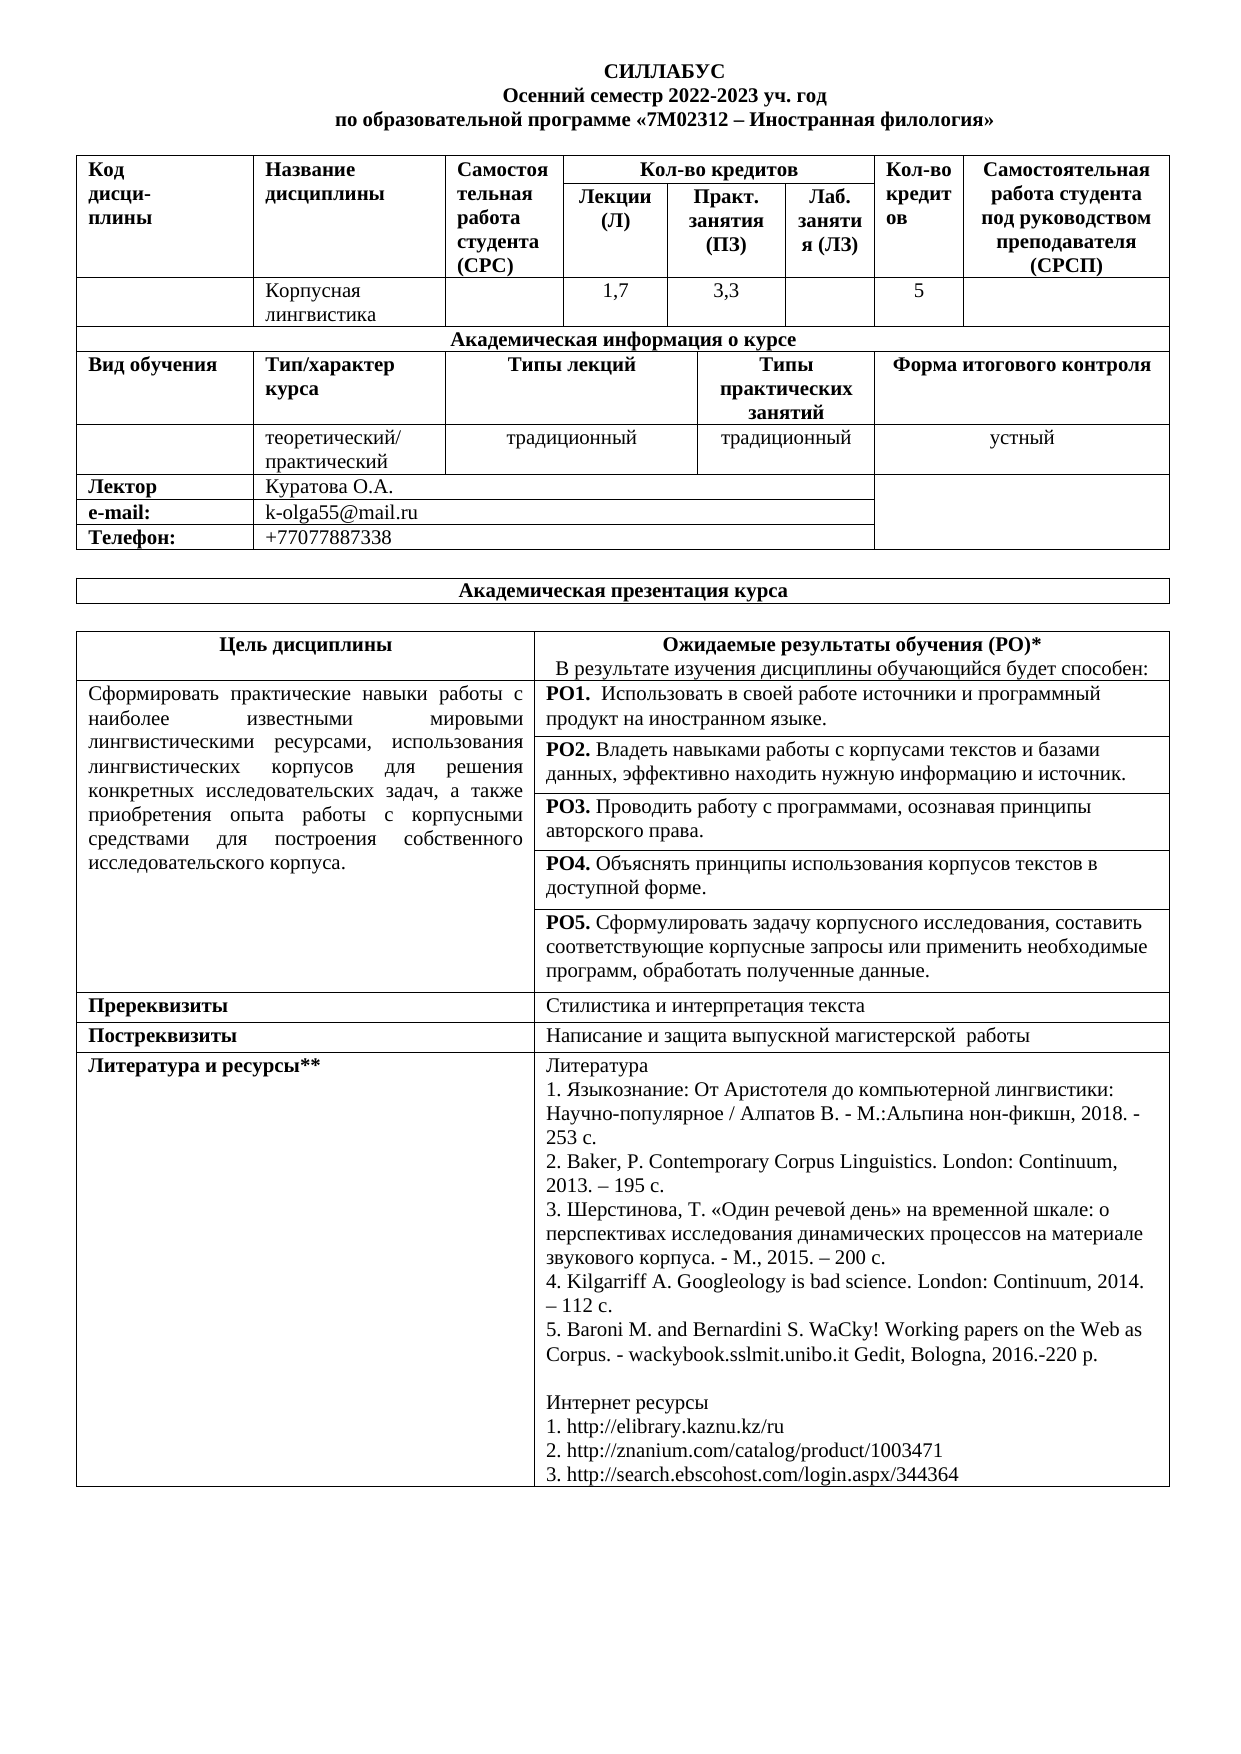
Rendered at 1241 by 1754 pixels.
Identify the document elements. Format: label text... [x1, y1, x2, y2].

table_cell 5 [875, 278, 963, 326]
table_cell Типы лекций [446, 352, 697, 424]
table_cell РО4. Объяснять принципы использования корпусов текстов в доступной форме. [535, 851, 1169, 909]
table_header Кол-во кредитов [875, 156, 963, 277]
table_cell Тип/характер курса [254, 352, 445, 424]
table_cell +77077887338 [254, 525, 874, 549]
table_cell Лектор [77, 475, 253, 498]
table_cell [77, 278, 253, 326]
table_cell Академическая информация о курсе [77, 327, 1169, 351]
table_cell Постреквизиты [77, 1023, 534, 1052]
text по образовательной программе «7М02312 – Иностранная филология» [177, 107, 1152, 131]
table_cell традиционный [698, 425, 874, 473]
table_cell 1,7 [564, 278, 667, 326]
table_header Цель дисциплины [77, 632, 534, 680]
table_cell традиционный [446, 425, 697, 473]
table_header Самостоятельная работа студента (СРС) [446, 156, 563, 277]
table_cell [77, 425, 253, 473]
table_header Код дисци- плины [77, 156, 253, 277]
table_cell 3,3 [668, 278, 785, 326]
table_header Название дисциплины [254, 156, 445, 277]
table_cell РО5. Сформулировать задачу корпусного исследования, составить соответствующие корпусные запросы или применить необходимые программ, обработать полученные данные. [535, 910, 1169, 992]
table_cell Куратова О.А. [254, 475, 874, 498]
text Осенний семестр 2022-2023 уч. год [177, 83, 1152, 107]
table_cell РО2. Владеть навыками работы с корпусами текстов и базами данных, эффективно находить нужную информацию и источник. [535, 737, 1169, 793]
text СИЛЛАБУС [177, 59, 1152, 83]
table_cell Литература и ресурсы** [77, 1053, 534, 1486]
table_cell [446, 278, 563, 326]
table_cell РО1. Использовать в своей работе источники и программный продукт на иностранном языке. [535, 681, 1169, 736]
table_cell e-mail: [77, 500, 253, 524]
table_cell Типы практических занятий [698, 352, 874, 424]
table_cell [875, 475, 1169, 549]
table_cell Сформировать практические навыки работы с наиболее известными мировыми лингвистическими ресурсами, использования лингвистических корпусов для решения конкретных исследовательских задач, а также приобретения опыта работы с корпусными средствами для построения собственного исследовательского корпуса. [77, 681, 534, 992]
table_cell Телефон: [77, 525, 253, 549]
table_cell устный [875, 425, 1169, 473]
table_header Кол-во кредитов [564, 156, 874, 183]
table_cell [786, 278, 874, 326]
table_cell РО3. Проводить работу с программами, осознавая принципы авторского права. [535, 794, 1169, 850]
table_cell теоретический/ практический [254, 425, 445, 473]
table_cell Вид обучения [77, 352, 253, 424]
table_cell Практ. занятия (ПЗ) [668, 184, 785, 277]
table_cell Лаб. занятия (ЛЗ) [786, 184, 874, 277]
table_cell Стилистика и интерпретация текста [535, 993, 1169, 1022]
table_cell Написание и защита выпускной магистерской работы [535, 1023, 1169, 1052]
table_cell Форма итогового контроля [875, 352, 1169, 424]
table_header Ожидаемые результаты обучения (РО)* В результате изучения дисциплины обучающийся будет способен: [535, 632, 1169, 680]
table_cell Корпусная лингвистика [254, 278, 445, 326]
table_cell Литература 1. Языкознание: От Аристотеля до компьютерной лингвистики: Научно-популярное / Алпатов В. - М.:Альпина нон-фикшн, 2018. - 253 с. 2. Baker, P. Contemporary Corpus Linguistics. London: Continuum, 2013. – 195 с. 3. Шерстинова, Т. «Один речевой день» на временной шкале: о перспективах исследования динамических процессов на материале звукового корпуса. - М., 2015. – 200 с. 4. Kilgarriff A. Googleology is bad science. London: Continuum, 2014. – 112 с. 5. Baroni M. and Bernardini S. WaCky! Working papers on the Web as Corpus. - wackybook.sslmit.unibo.it Gedit, Bologna, 2016.-220 р. Интернет ресурсы 1. http://elibrary.kaznu.kz/ru 2. http://znanium.com/catalog/product/1003471 3. http://search.ebscohost.com/login.aspx/344364 [535, 1053, 1169, 1486]
table_cell Пререквизиты [77, 993, 534, 1022]
table_header Академическая презентация курса [77, 579, 1169, 602]
table_cell [964, 278, 1169, 326]
table_header Самостоятельная работа студента под руководством преподавателя (СРСП) [964, 156, 1169, 277]
table_cell k-olga55@mail.ru [254, 500, 874, 524]
table_cell Лекции (Л) [564, 184, 667, 277]
